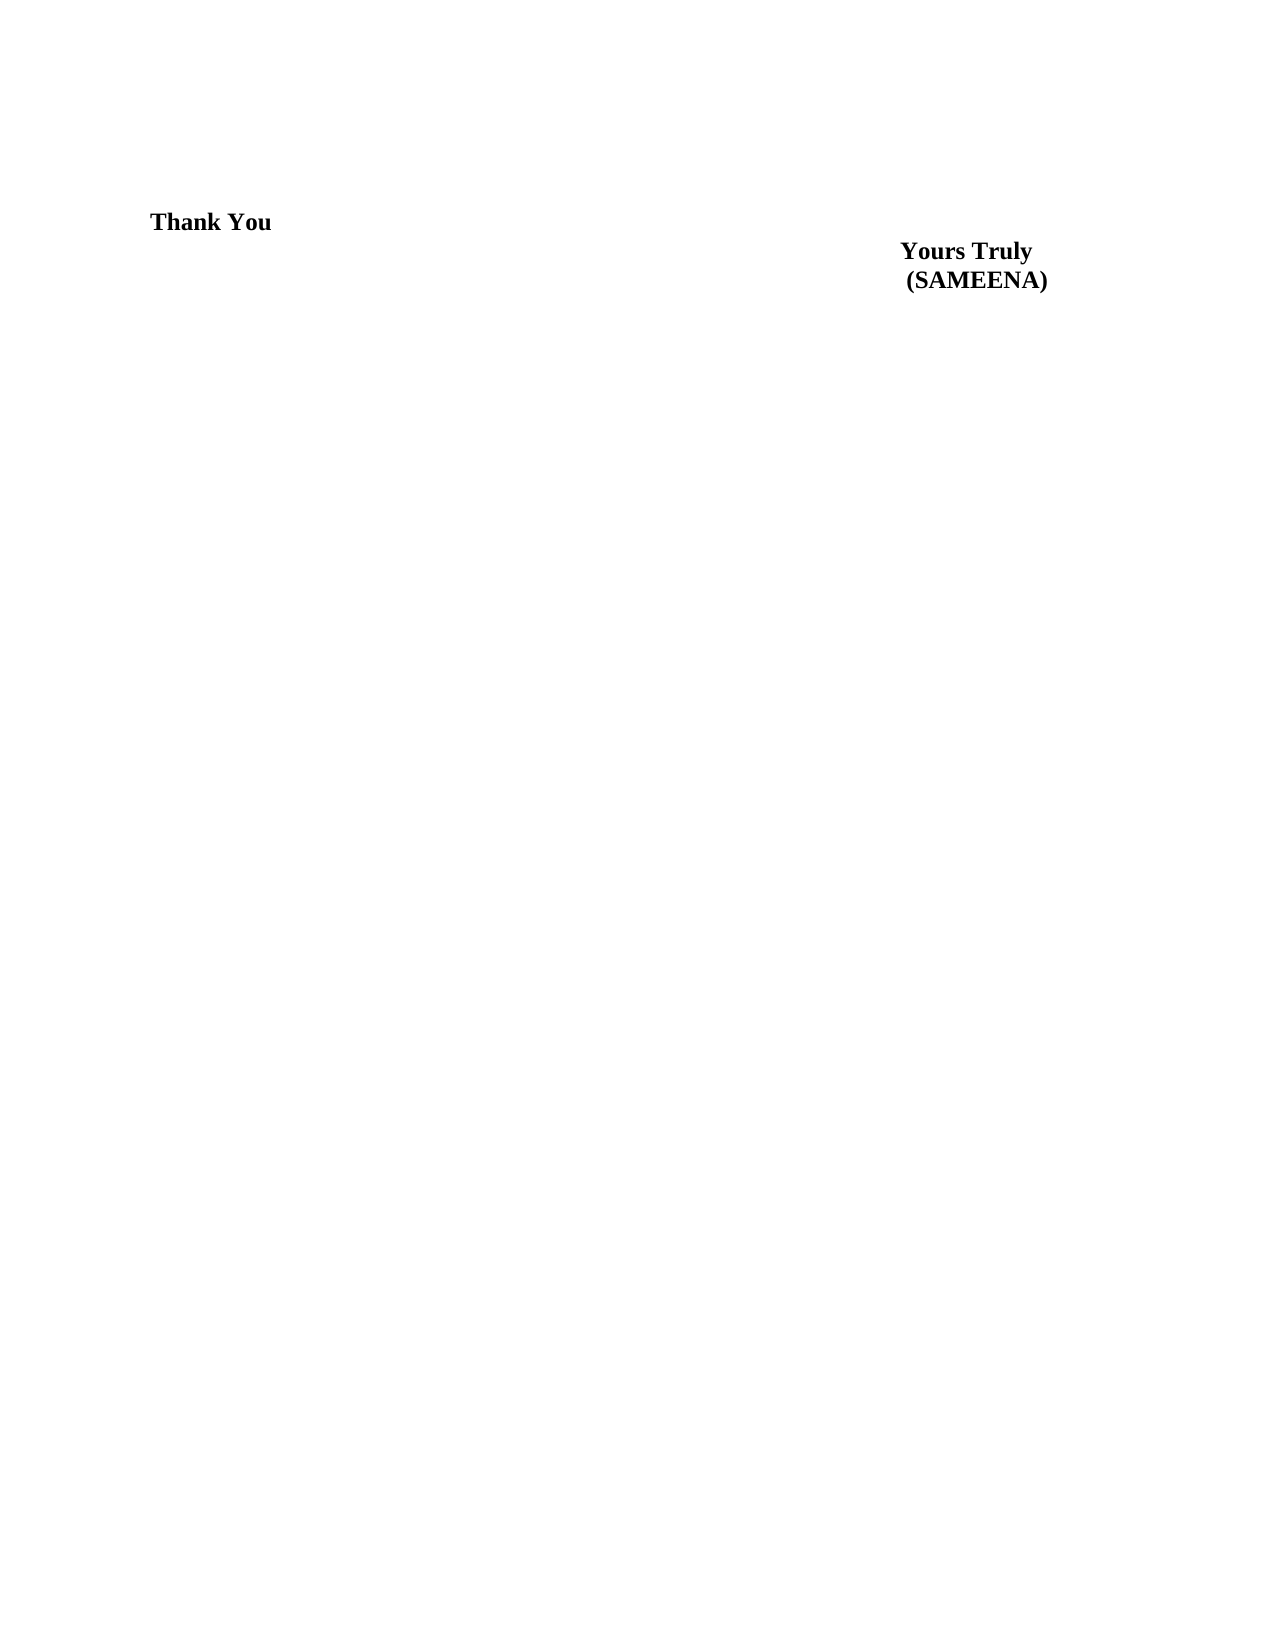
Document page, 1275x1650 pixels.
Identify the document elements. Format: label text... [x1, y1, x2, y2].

text Thank You [150, 207, 1125, 236]
text (SAMEENA) [150, 265, 1125, 294]
text Yours Truly [750, 236, 1125, 265]
